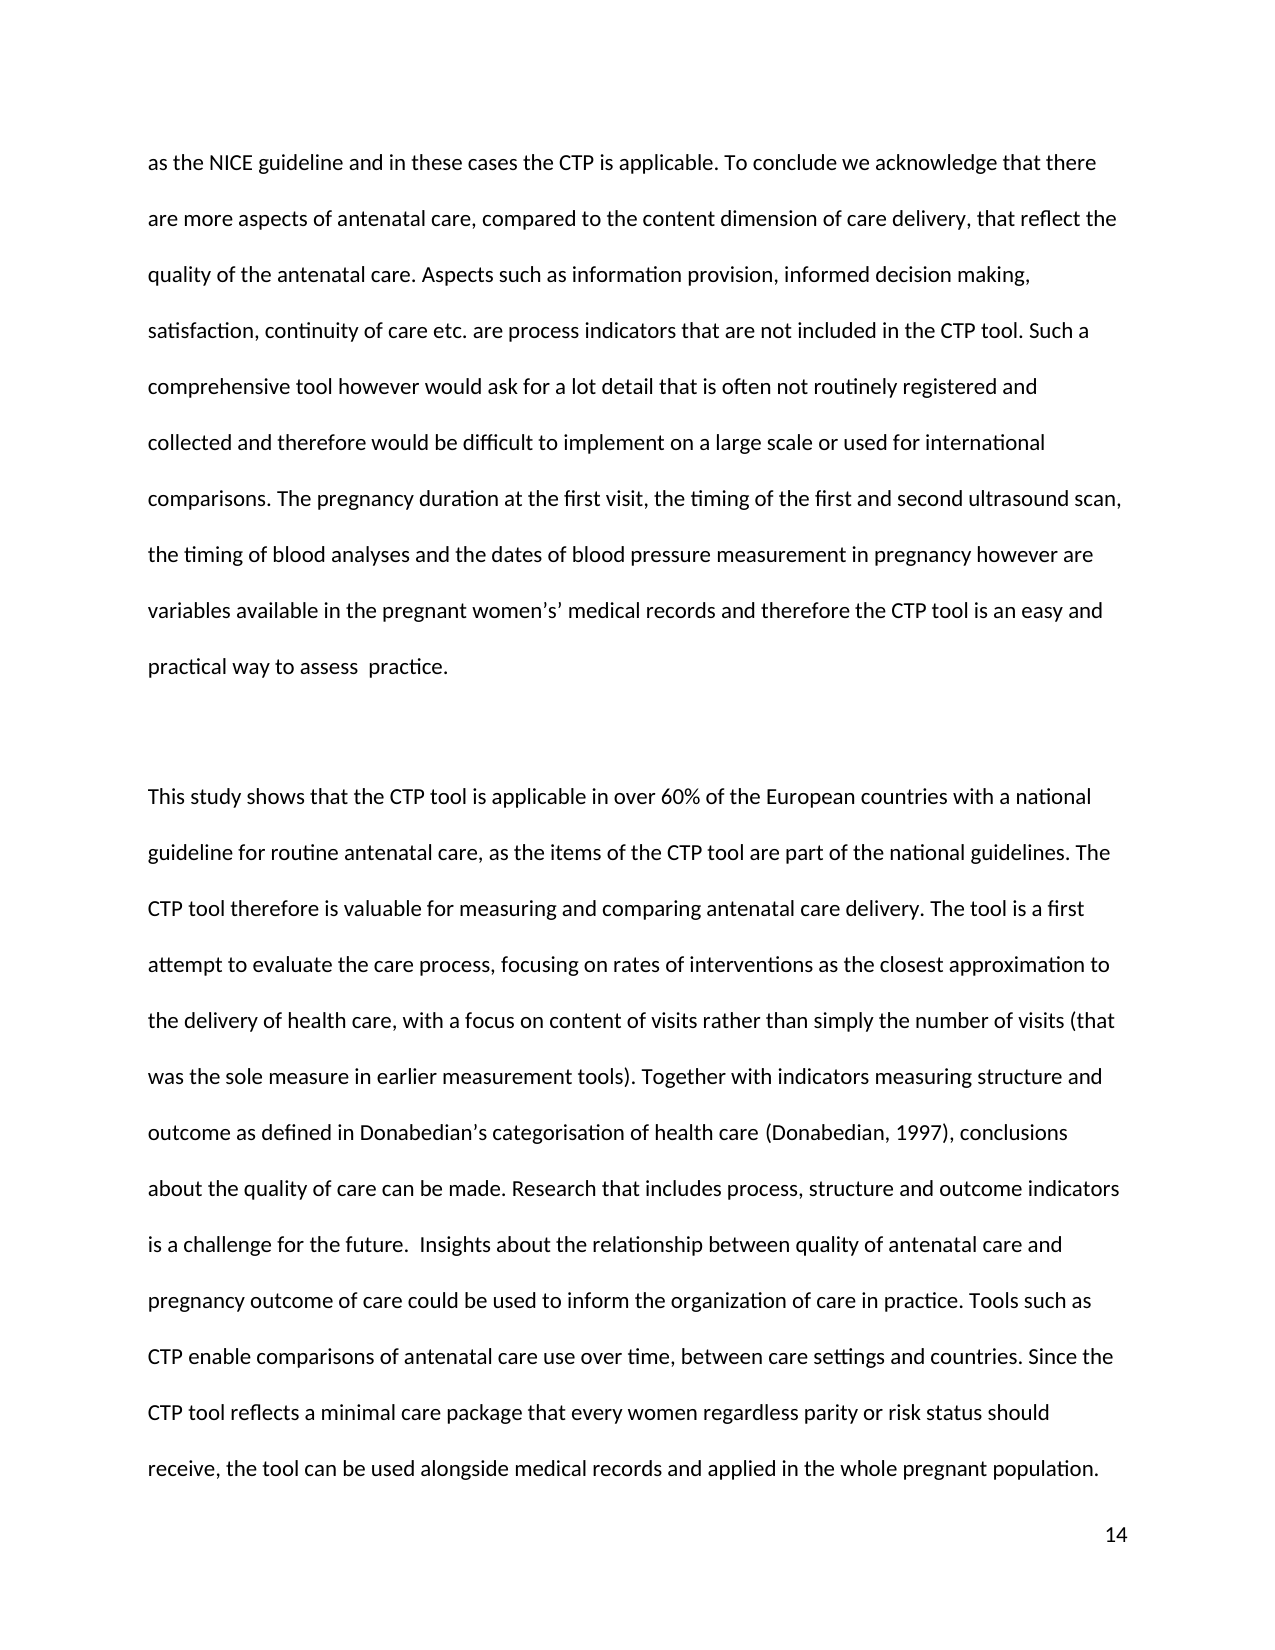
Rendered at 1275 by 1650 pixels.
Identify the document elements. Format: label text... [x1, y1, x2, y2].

text This study shows that the CTP tool is applicable in over 60% of the European countries with a national guideline for routine antenatal care, as the items of the CTP tool are part of the national guidelines. The CTP tool therefore is valuable for measuring and comparing antenatal care delivery. The tool is a first attempt to evaluate the care process, focusing on rates of interventions as the closest approximation to the delivery of health care, with a focus on content of visits rather than simply the number of visits (that was the sole measure in earlier measurement tools). Together with indicators measuring structure and outcome as defined in Donabedian’s categorisation of health care (Donabedian, 1997), conclusions about the quality of care can be made. Research that includes process, structure and outcome indicators is a challenge for the future. Insights about the relationship between quality of antenatal care and pregnancy outcome of care could be used to inform the organization of care in practice. Tools such as CTP enable comparisons of antenatal care use over time, between care settings and countries. Since the CTP tool reflects a minimal care package that every women regardless parity or risk status should receive, the tool can be used alongside medical records and applied in the whole pregnant population. [148, 782, 1127, 1482]
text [148, 148, 1127, 680]
